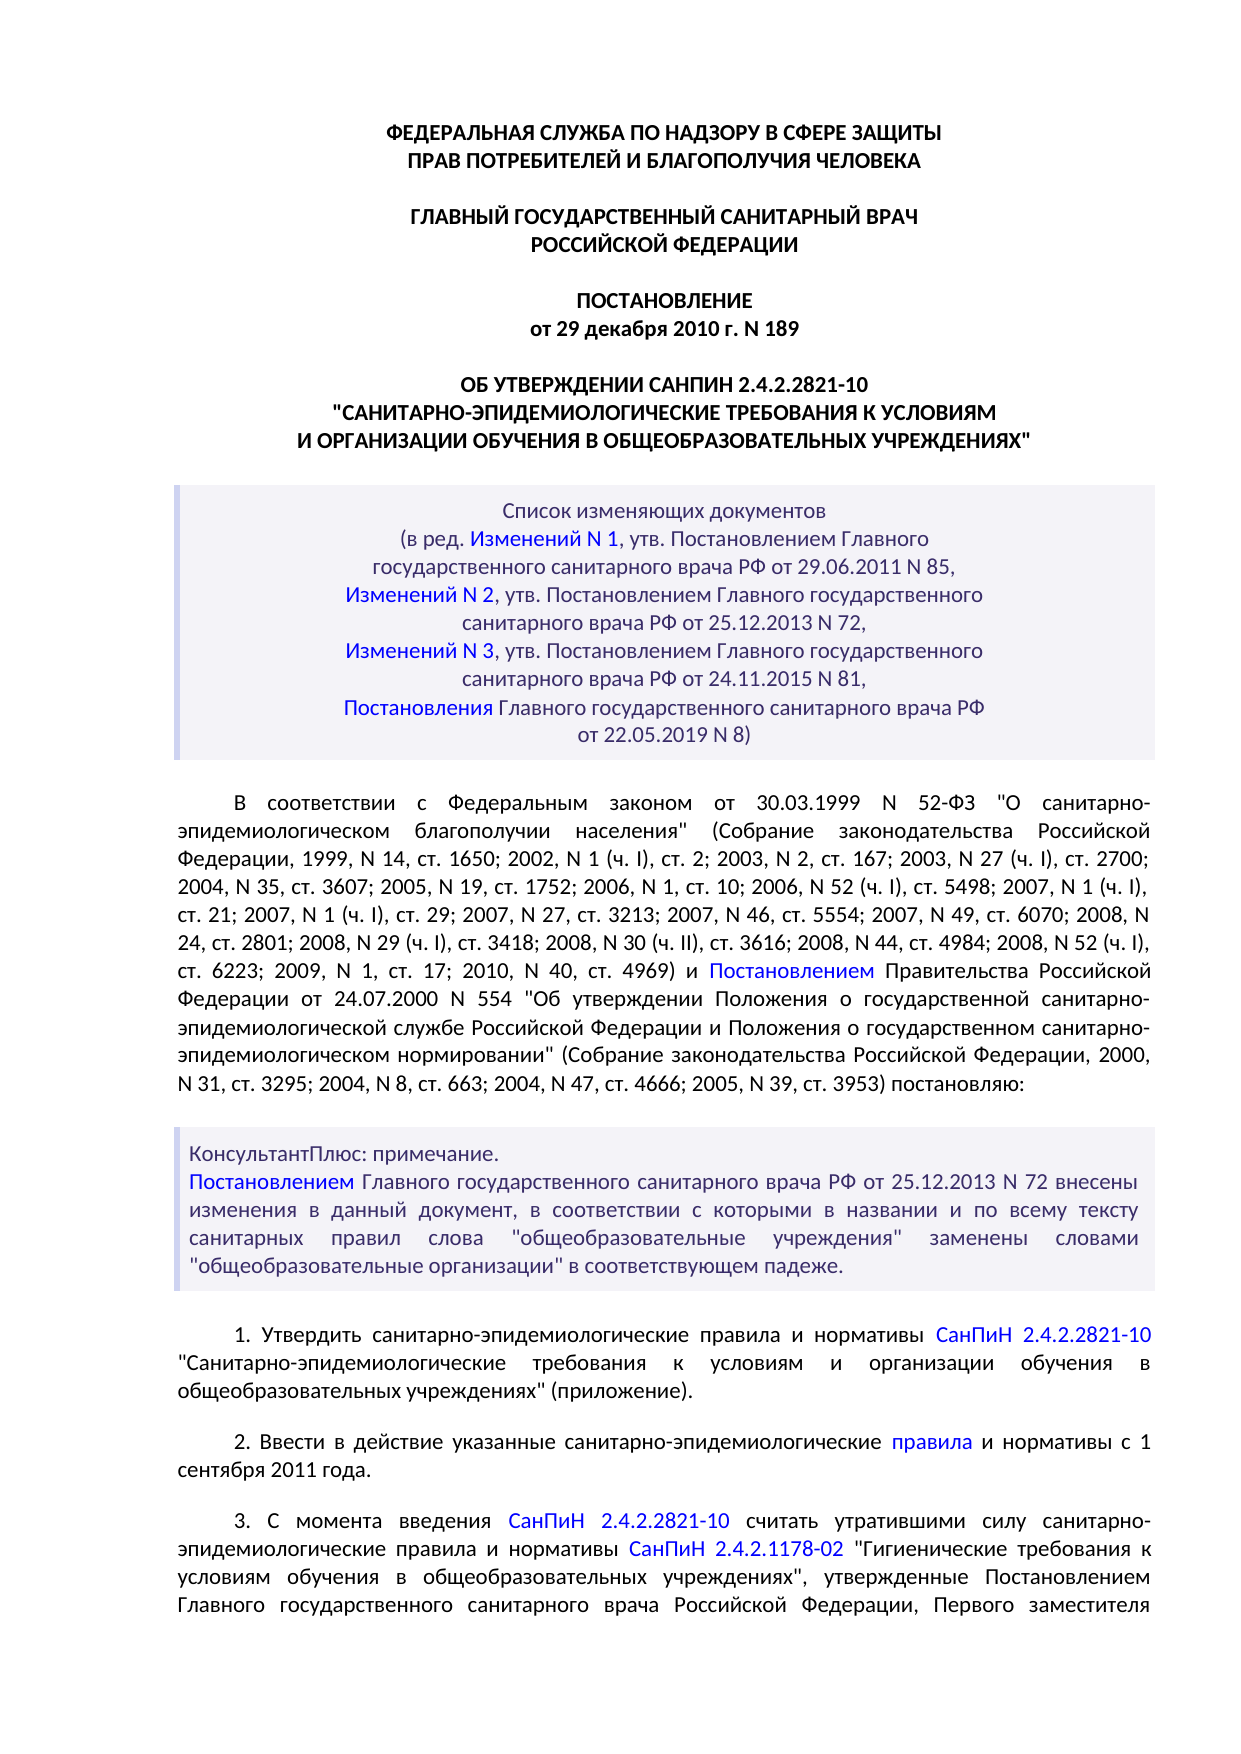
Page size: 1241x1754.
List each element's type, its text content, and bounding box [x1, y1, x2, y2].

text 2. Ввести в действие указанные санитарно-эпидемиологические правила и нормативы с 1 сентября 2011 года. [177, 1427, 1152, 1483]
text В соответствии с Федеральным законом от 30.03.1999 N 52-ФЗ "О санитарно-эпидемиологическом благополучии населения" (Собрание законодательства Российской Федерации, 1999, N 14, ст. 1650; 2002, N 1 (ч. I), ст. 2; 2003, N 2, ст. 167; 2003, N 27 (ч. I), ст. 2700; 2004, N 35, ст. 3607; 2005, N 19, ст. 1752; 2006, N 1, ст. 10; 2006, N 52 (ч. I), ст. 5498; 2007, N 1 (ч. I), ст. 21; 2007, N 1 (ч. I), ст. 29; 2007, N 27, ст. 3213; 2007, N 46, ст. 5554; 2007, N 49, ст. 6070; 2008, N 24, ст. 2801; 2008, N 29 (ч. I), ст. 3418; 2008, N 30 (ч. II), ст. 3616; 2008, N 44, ст. 4984; 2008, N 52 (ч. I), ст. 6223; 2009, N 1, ст. 17; 2010, N 40, ст. 4969) и Постановлением Правительства Российской Федерации от 24.07.2000 N 554 "Об утверждении Положения о государственной санитарно-эпидемиологической службе Российской Федерации и Положения о государственном санитарно-эпидемиологическом нормировании" (Собрание законодательства Российской Федерации, 2000, N 31, ст. 3295; 2004, N 8, ст. 663; 2004, N 47, ст. 4666; 2005, N 39, ст. 3953) постановляю: [177, 788, 1152, 1097]
title "САНИТАРНО-ЭПИДЕМИОЛОГИЧЕСКИЕ ТРЕБОВАНИЯ К УСЛОВИЯМ [177, 398, 1152, 426]
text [177, 1506, 1152, 1618]
table_header Список изменяющих документов (в ред. Изменений N 1, утв. Постановлением Главного государственного санитарного врача РФ от 29.06.2011 N 85, Изменений N 2, утв. Постановлением Главного государственного санитарного врача РФ от 25.12.2013 N 72, Изменений N 3, утв. Постановлением Главного государственного санитарного врача РФ от 24.11.2015 N 81, Постановления Главного государственного санитарного врача РФ от 22.05.2019 N 8) [180, 485, 1149, 760]
table_header КонсультантПлюс: примечание. Постановлением Главного государственного санитарного врача РФ от 25.12.2013 N 72 внесены изменения в данный документ, в соответствии с которыми в названии и по всему тексту санитарных правил слова "общеобразовательные учреждения" заменены словами "общеобразовательные организации" в соответствующем падеже. [180, 1127, 1149, 1291]
title ПОСТАНОВЛЕНИЕ [177, 286, 1152, 314]
title ОБ УТВЕРЖДЕНИИ САНПИН 2.4.2.2821-10 [177, 370, 1152, 398]
text 1. Утвердить санитарно-эпидемиологические правила и нормативы СанПиН 2.4.2.2821-10 "Санитарно-эпидемиологические требования к условиям и организации обучения в общеобразовательных учреждениях" (приложение). [177, 1320, 1152, 1404]
title от 29 декабря 2010 г. N 189 [177, 314, 1152, 342]
title РОССИЙСКОЙ ФЕДЕРАЦИИ [177, 230, 1152, 258]
title И ОРГАНИЗАЦИИ ОБУЧЕНИЯ В ОБЩЕОБРАЗОВАТЕЛЬНЫХ УЧРЕЖДЕНИЯХ" [177, 426, 1152, 454]
title ГЛАВНЫЙ ГОСУДАРСТВЕННЫЙ САНИТАРНЫЙ ВРАЧ [177, 202, 1152, 230]
title ФЕДЕРАЛЬНАЯ СЛУЖБА ПО НАДЗОРУ В СФЕРЕ ЗАЩИТЫ [177, 118, 1152, 146]
title ПРАВ ПОТРЕБИТЕЛЕЙ И БЛАГОПОЛУЧИЯ ЧЕЛОВЕКА [177, 146, 1152, 174]
